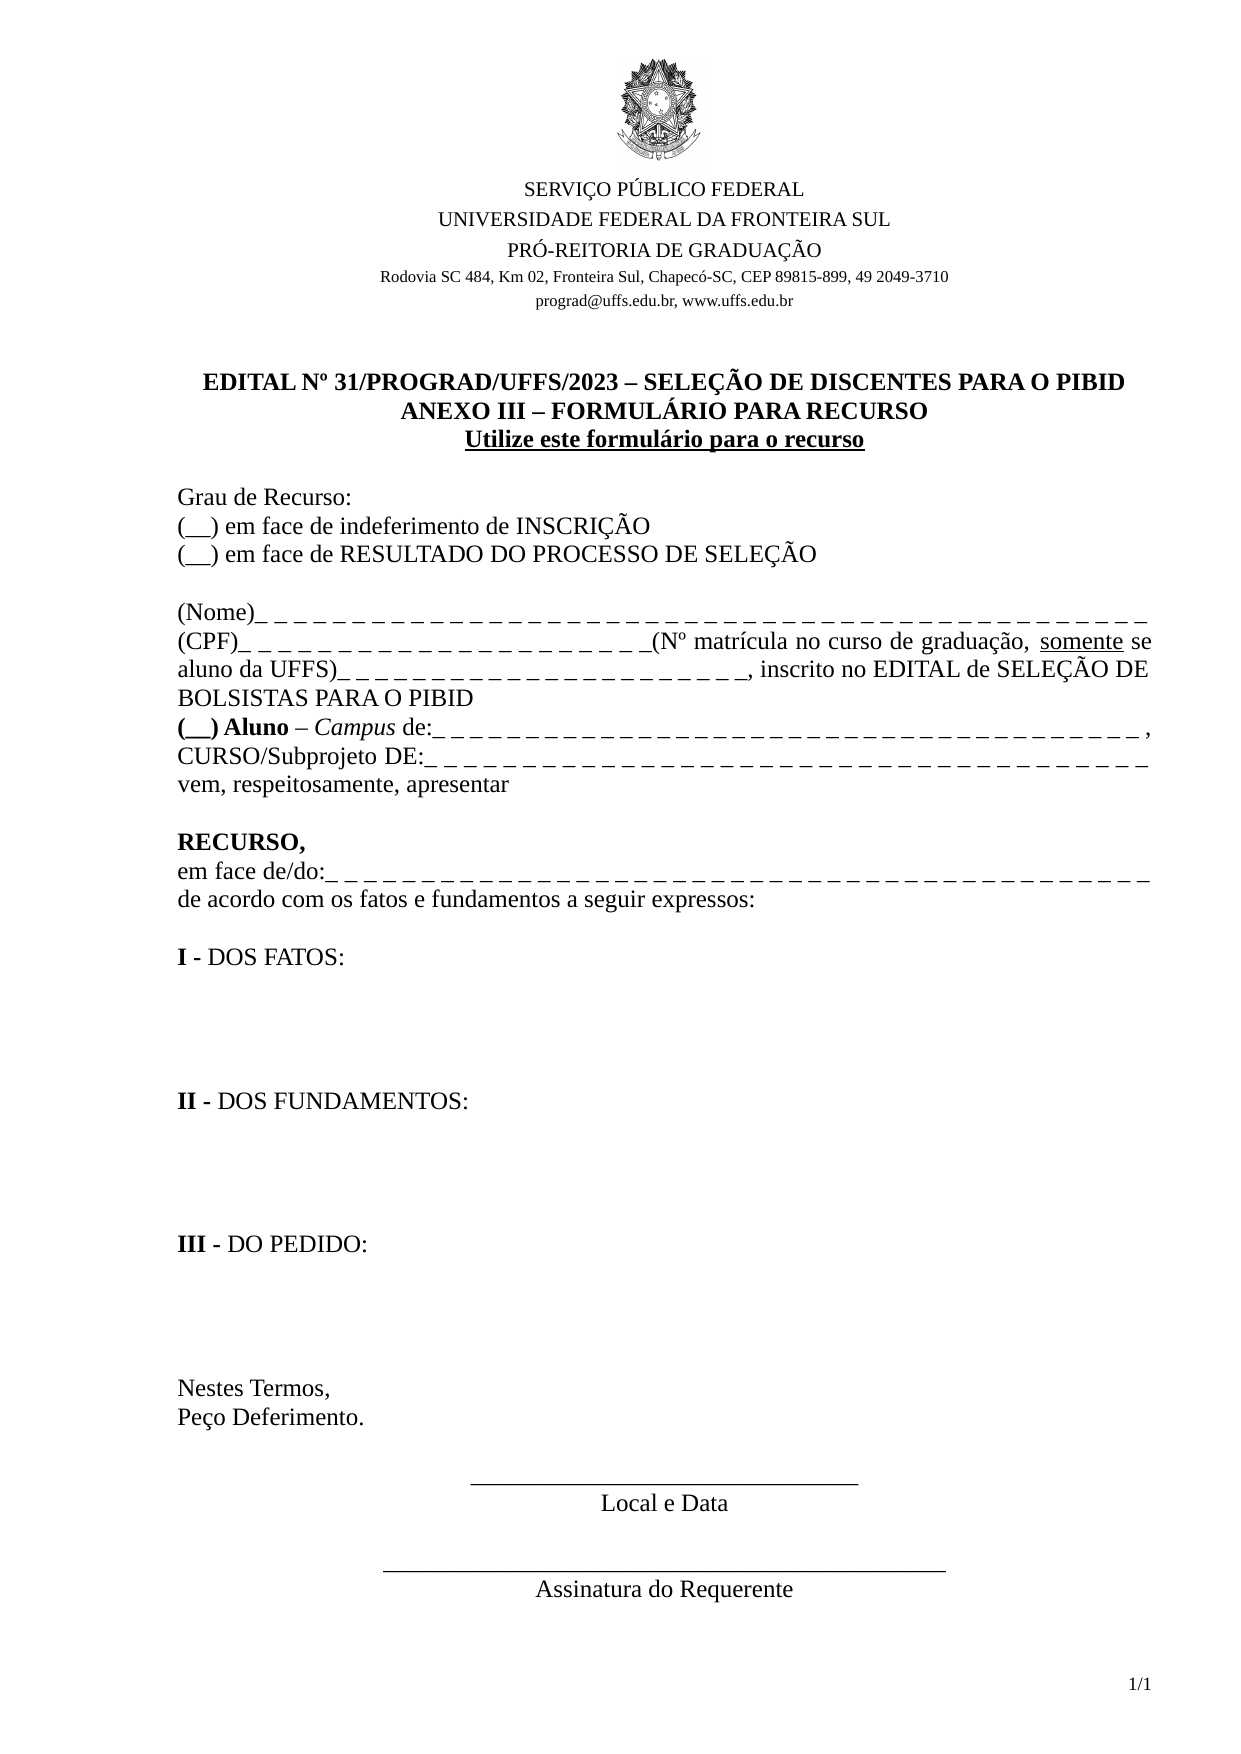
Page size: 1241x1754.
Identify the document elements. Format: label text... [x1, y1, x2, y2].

text ANEXO III – FORMULÁRIO PARA RECURSO [177, 396, 1152, 424]
text II - DOS FUNDAMENTOS: [177, 1086, 1152, 1114]
text Nestes Termos, [177, 1373, 1152, 1402]
text (__) em face de indeferimento de INSCRIÇÃO [177, 511, 1152, 539]
text CURSO/Subprojeto DE:_ _ _ _ _ _ _ _ _ _ _ _ _ _ _ _ _ _ _ _ _ _ _ _ _ _ _ _ _ _ _ _ _ _ _ _ _ vem, respeitosamente, apresentar [177, 741, 1152, 798]
text III - DO PEDIDO: [177, 1229, 1152, 1258]
text em face de/do:_ _ _ _ _ _ _ _ _ _ _ _ _ _ _ _ _ _ _ _ _ _ _ _ _ _ _ _ _ _ _ _ _ _ _ _ _ _ _ _ _ _ _ de acordo com os fatos e fundamentos a seguir expressos: [177, 856, 1152, 913]
text Local e Data [177, 1488, 1152, 1517]
text Peço Deferimento. [177, 1402, 1152, 1431]
text _____________________________________________ [177, 1546, 1152, 1574]
text (__) Aluno – Campus de:_ _ _ _ _ _ _ _ _ _ _ _ _ _ _ _ _ _ _ _ _ _ _ _ _ _ _ _ _ _ _ _ _ _ _ _ _ _ , [177, 712, 1152, 741]
text Utilize este formulário para o recurso [177, 424, 1152, 453]
text RECURSO, [177, 827, 1152, 856]
text (__) em face de RESULTADO DO PROCESSO DE SELEÇÃO [177, 539, 1152, 568]
text _______________________________ [177, 1459, 1152, 1488]
text Grau de Recurso: [177, 482, 1152, 511]
text I - DOS FATOS: [177, 942, 1152, 971]
text (Nome)_ _ _ _ _ _ _ _ _ _ _ _ _ _ _ _ _ _ _ _ _ _ _ _ _ _ _ _ _ _ _ _ _ _ _ _ _ _ _ _ _ _ _ _ _ _ (CPF)_ _ _ _ _ _ _ _ _ _ _ _ _ _ _ _ _ _ _ _ _(Nº matrícula no curso de graduação, somente se aluno da UFFS)_ _ _ _ _ _ _ _ _ _ _ _ _ _ _ _ _ _ _ _ _ _, inscrito no EDITAL de SELEÇÃO DE BOLSISTAS PARA O PIBID [177, 597, 1152, 712]
text EDITAL Nº 31/PROGRAD/UFFS/2023 – SELEÇÃO DE DISCENTES PARA O PIBID [177, 367, 1152, 396]
text Assinatura do Requerente [177, 1574, 1152, 1603]
